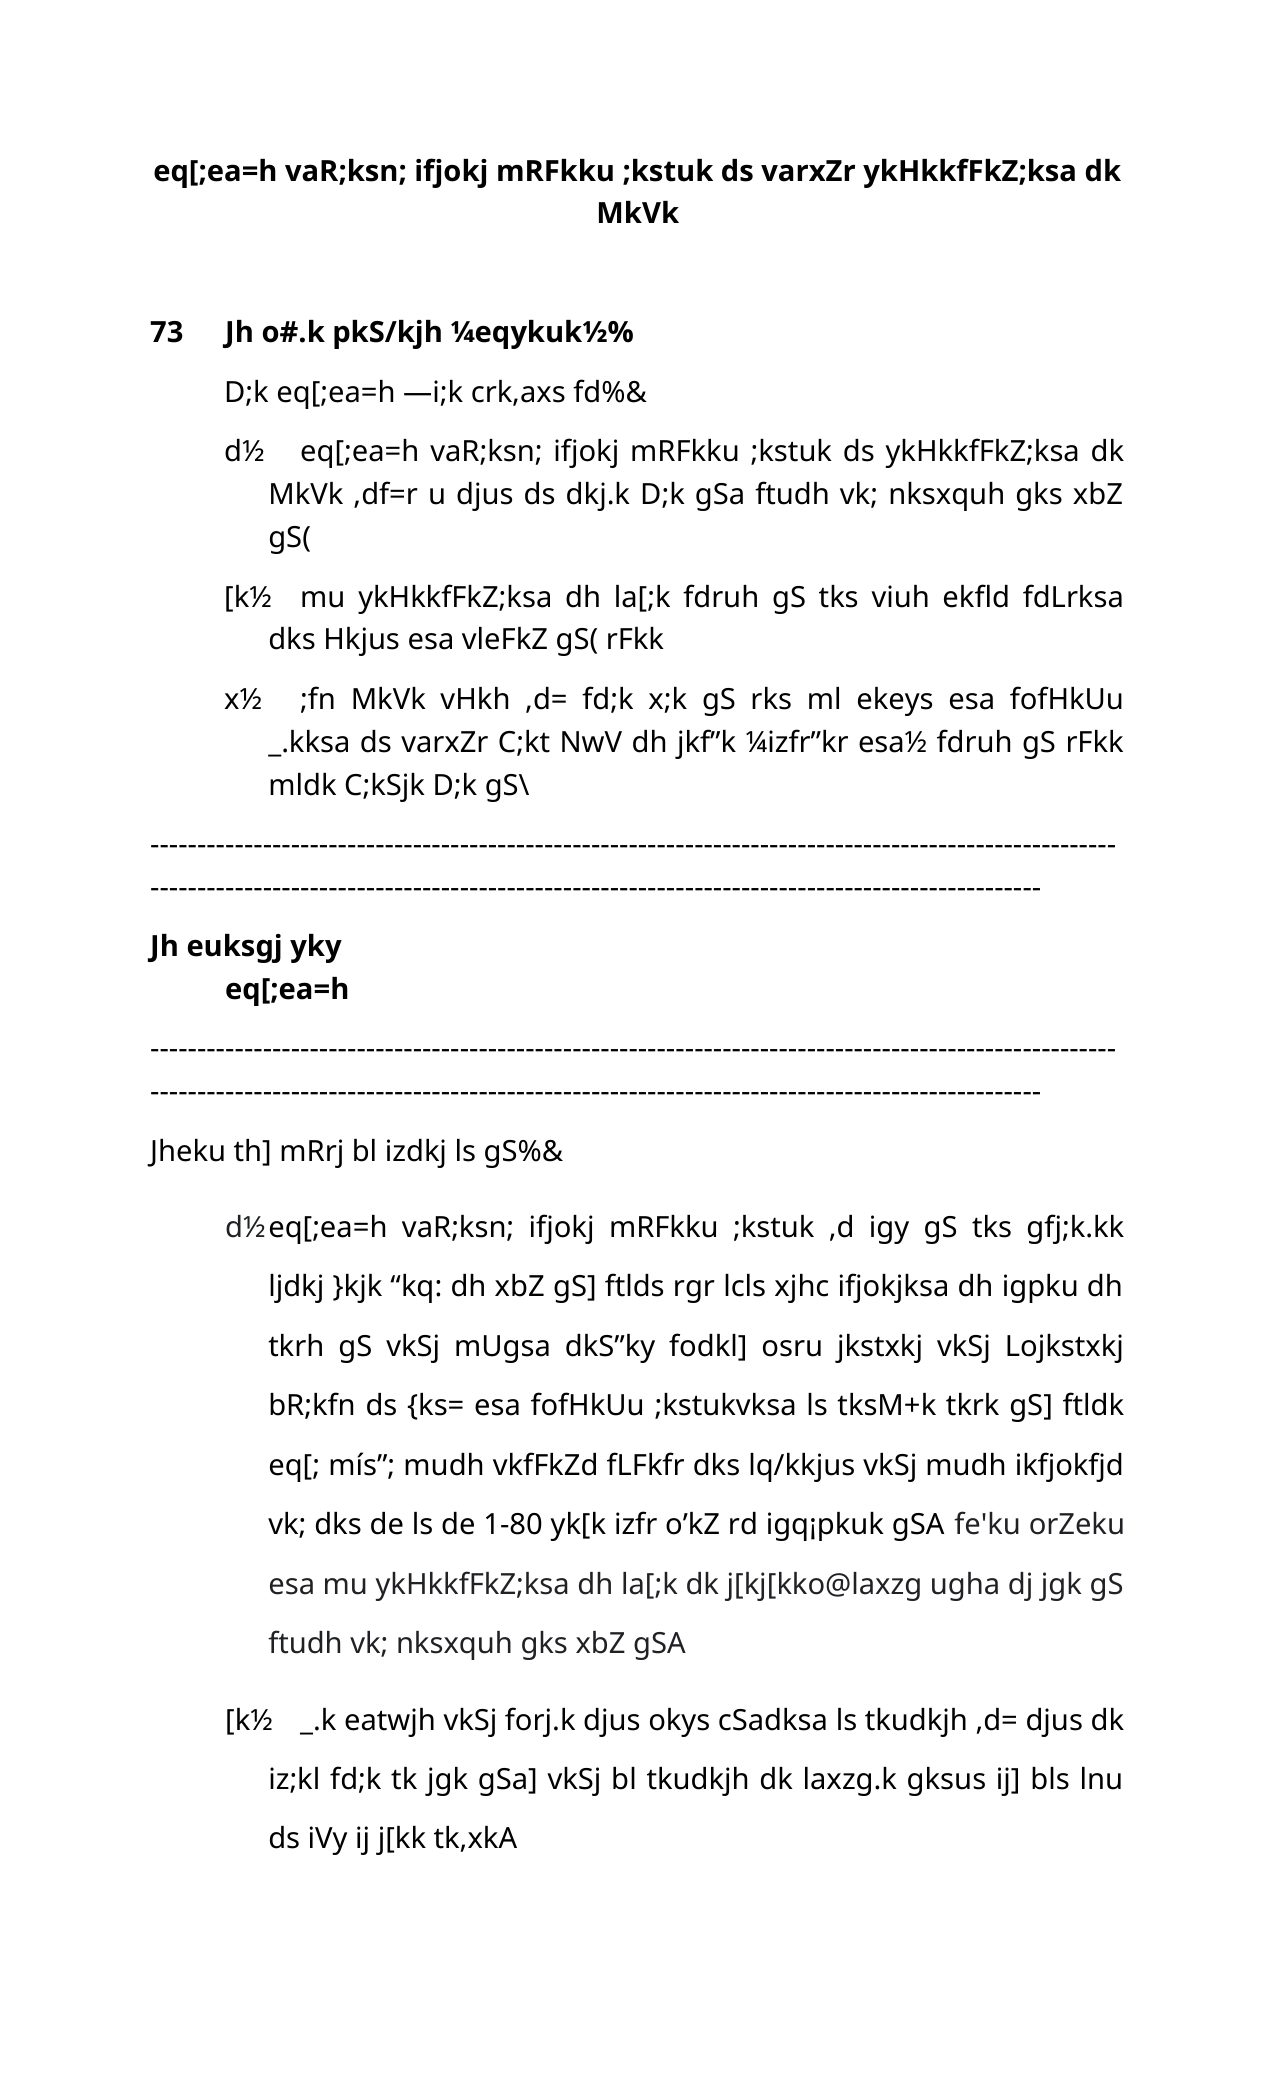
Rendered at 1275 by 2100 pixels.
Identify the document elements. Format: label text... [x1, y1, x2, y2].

text [k½ _.k eatwjh vkSj forj.k djus okys cSadksa ls tkudkjh ,d= djus dk iz;kl fd;k tk jgk gSa] vkSj bl tkudkjh dk laxzg.k gksus ij] bls lnu ds iVy ij j[kk tk,xkA [225, 1699, 1125, 1857]
text Jh euksgj yky eq[;ea=h [150, 926, 1153, 1008]
text D;k eq[;ea=h —i;k crk,axs fd%& [224, 371, 1125, 411]
text d½ eq[;ea=h vaR;ksn; ifjokj mRFkku ;kstuk ,d igy gS tks gfj;k.kk ljdkj }kjk “kq: dh xbZ gS] ftlds rgr lcls xjhc ifjokjksa dh igpku dh tkrh gS vkSj mUgsa dkS”ky fodkl] osru jkstxkj vkSj Lojkstxkj bR;kfn ds {ks= esa fofHkUu ;kstukvksa ls tksM+k tkrk gS] ftldk eq[; mís”; mudh vkfFkZd fLFkfr dks lq/kkjus vkSj mudh ikfjokfjd vk; dks de ls de 1-80 yk[k izfr o’kZ rd igq¡pkuk gSA fe'ku orZeku esa mu ykHkkfFkZ;ksa dh la[;k dk j[kj[kko@laxzg ugha dj jgk gS ftudh vk; nksxquh gks xbZ gSA [225, 1206, 1125, 1662]
text x½ ;fn MkVk vHkh ,d= fd;k x;k gS rks ml ekeys esa fofHkUu _.kksa ds varxZr C;kt NwV dh jkf”k ¼izfr”kr esa½ fdruh gS rFkk mldk C;kSjk D;k gS\ [224, 678, 1125, 803]
text eq[;ea=h vaR;ksn; ifjokj mRFkku ;kstuk ds varxZr ykHkkfFkZ;ksa dk MkVk [150, 150, 1125, 232]
text Jheku th] mRrj bl izdkj ls gS%& [150, 1130, 1125, 1170]
text 73 Jh o#.k pkS/kjh ¼eqykuk½% [150, 312, 1125, 351]
text [k½ mu ykHkkfFkZ;ksa dh la[;k fdruh gS tks viuh ekfld fdLrksa dks Hkjus esa vleFkZ gS( rFkk [224, 576, 1125, 658]
text ------------------------------------------------------------------------------------------------------------------------------------------------------------------------------------------------------ [150, 823, 1125, 906]
text d½ eq[;ea=h vaR;ksn; ifjokj mRFkku ;kstuk ds ykHkkfFkZ;ksa dk MkVk ,df=r u djus ds dkj.k D;k gSa ftudh vk; nksxquh gks xbZ gS( [224, 431, 1125, 556]
text ------------------------------------------------------------------------------------------------------------------------------------------------------------------------------------------------------ [150, 1028, 1125, 1110]
